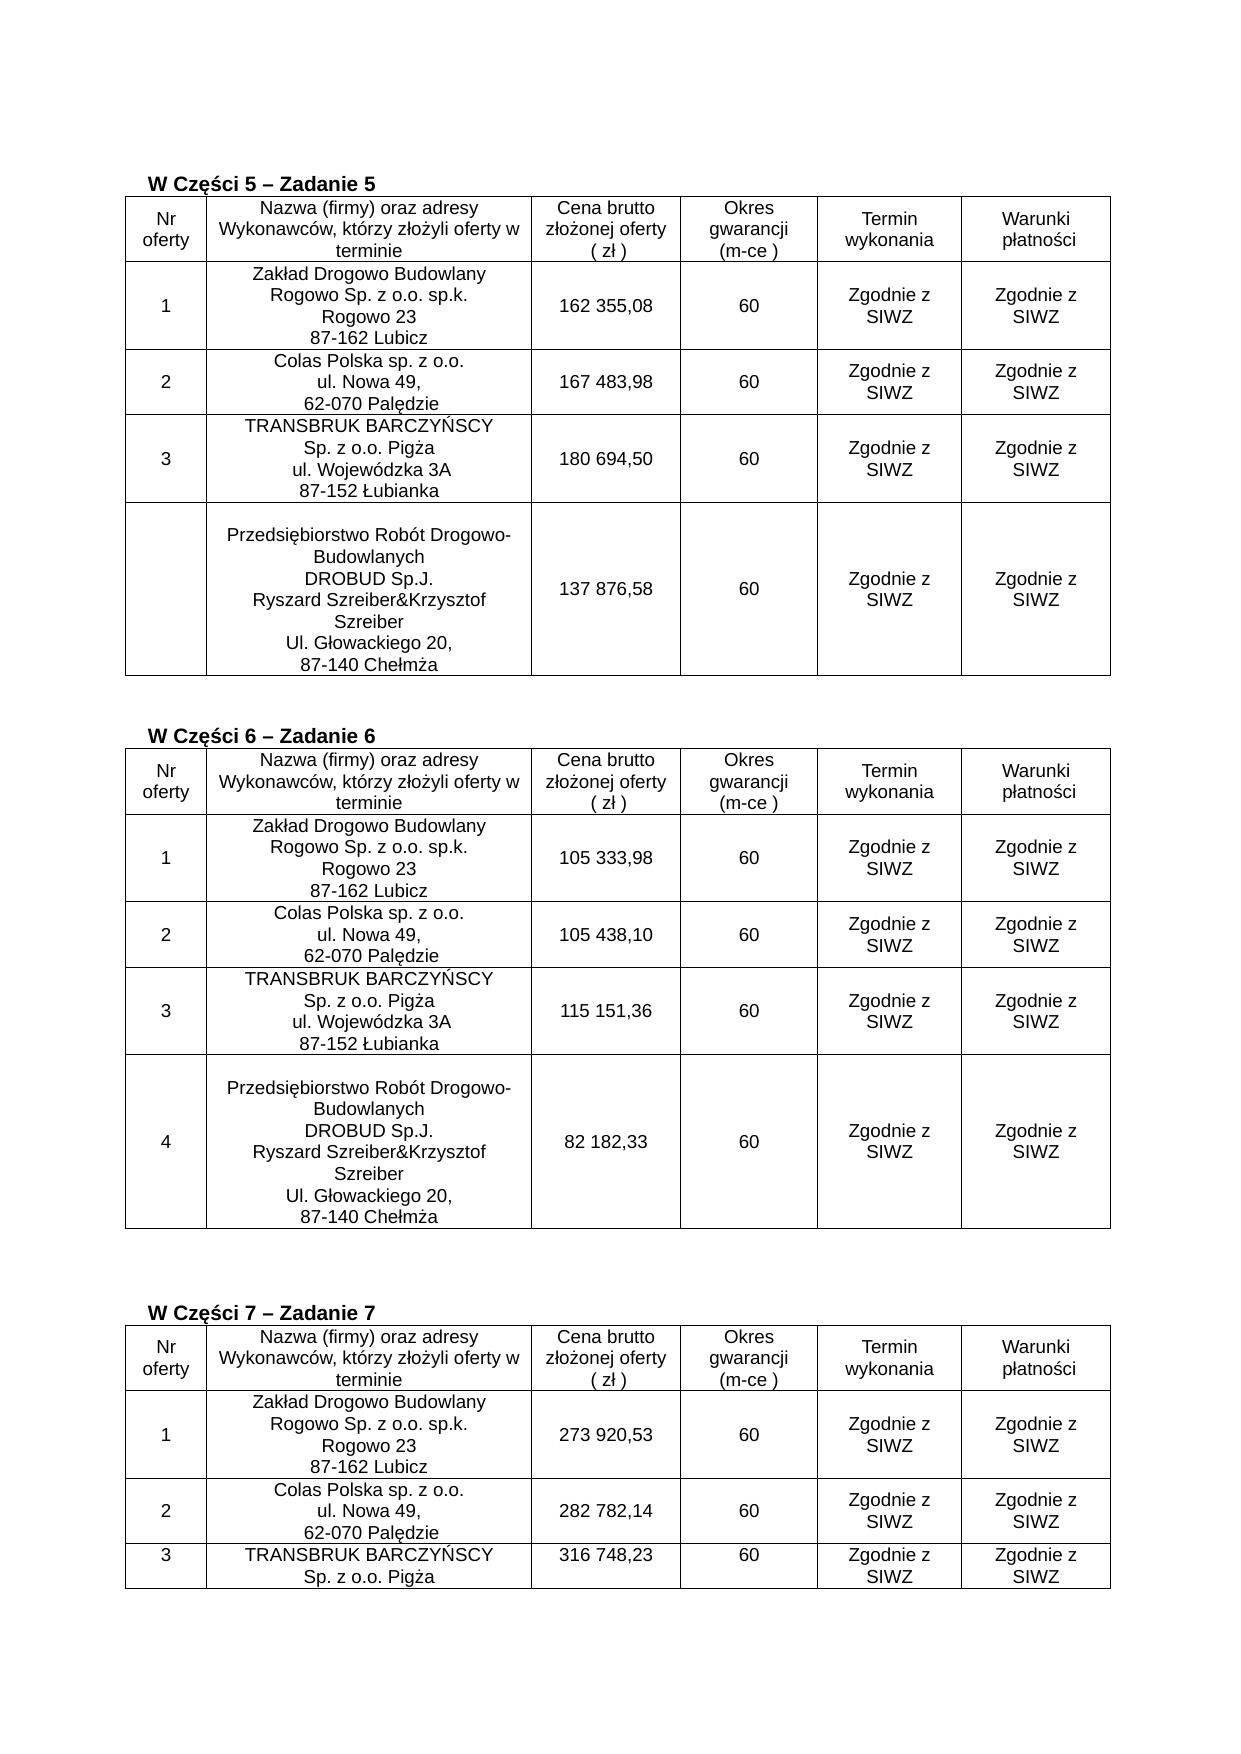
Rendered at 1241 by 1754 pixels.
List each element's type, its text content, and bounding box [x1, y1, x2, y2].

table_cell Zgodnie z SIWZ [818, 968, 961, 1054]
table_cell 273 920,53 [532, 1391, 680, 1477]
table_cell Zgodnie z SIWZ [818, 503, 961, 675]
table_header Termin wykonania [818, 1326, 961, 1390]
table_header Nazwa (firmy) oraz adresy Wykonawców, którzy złożyli oferty w terminie [207, 1326, 531, 1390]
table_cell 60 [681, 968, 817, 1054]
table_header Nr oferty [126, 749, 206, 814]
table_header Warunki płatności [962, 1326, 1110, 1390]
table_cell 60 [681, 415, 817, 502]
table_header Warunki płatności [962, 197, 1110, 261]
table_cell Zgodnie z SIWZ [818, 262, 961, 348]
table_cell 137 876,58 [532, 503, 680, 675]
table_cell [207, 1544, 531, 1587]
table_header Cena brutto złożonej oferty ( zł ) [532, 749, 680, 814]
table_header Cena brutto złożonej oferty ( zł ) [532, 1326, 680, 1390]
table_cell 2 [126, 1479, 206, 1543]
table_cell Zgodnie z SIWZ [818, 815, 961, 901]
table_header Termin wykonania [818, 197, 961, 261]
table_header Nr oferty [126, 197, 206, 261]
table_cell 4 [126, 1055, 206, 1228]
table_header Nr oferty [126, 1326, 206, 1390]
table_cell Zgodnie z SIWZ [818, 1544, 961, 1587]
table_cell TRANSBRUK BARCZYŃSCY Sp. z o.o. Pigża ul. Wojewódzka 3A 87-152 Łubianka [207, 415, 531, 502]
table_cell Zgodnie z SIWZ [962, 1544, 1110, 1587]
table_cell Zakład Drogowo Budowlany Rogowo Sp. z o.o. sp.k. Rogowo 23 87-162 Lubicz [207, 262, 531, 348]
table_cell 2 [126, 902, 206, 967]
table_cell Zgodnie z SIWZ [818, 902, 961, 967]
table_cell 60 [681, 1479, 817, 1543]
table_cell 1 [126, 262, 206, 348]
table_cell Zgodnie z SIWZ [962, 815, 1110, 901]
table_cell 105 438,10 [532, 902, 680, 967]
table_cell 1 [126, 815, 206, 901]
table_cell 2 [126, 350, 206, 414]
table_cell 60 [681, 350, 817, 414]
table_cell Zgodnie z SIWZ [818, 1479, 961, 1543]
table_header Okres gwarancji (m-ce ) [681, 197, 817, 261]
table_cell Zgodnie z SIWZ [962, 1479, 1110, 1543]
table_cell Zgodnie z SIWZ [962, 1391, 1110, 1477]
table_cell Zgodnie z SIWZ [962, 902, 1110, 967]
table_cell 3 [126, 415, 206, 502]
table_cell Colas Polska sp. z o.o. ul. Nowa 49, 62-070 Palędzie [207, 902, 531, 967]
table_cell 180 694,50 [532, 415, 680, 502]
table_cell [126, 503, 206, 675]
table_cell Zgodnie z SIWZ [962, 503, 1110, 675]
table_cell Zgodnie z SIWZ [962, 415, 1110, 502]
table_cell 60 [681, 1544, 817, 1587]
table_cell 115 151,36 [532, 968, 680, 1054]
table_cell 60 [681, 815, 817, 901]
text W Części 5 – Zadanie 5 [148, 172, 1093, 196]
table_cell Zgodnie z SIWZ [818, 350, 961, 414]
table_cell 162 355,08 [532, 262, 680, 348]
table_header Nazwa (firmy) oraz adresy Wykonawców, którzy złożyli oferty w terminie [207, 749, 531, 814]
table_cell Zgodnie z SIWZ [962, 262, 1110, 348]
table_cell 60 [681, 902, 817, 967]
table_cell 1 [126, 1391, 206, 1477]
table_cell 60 [681, 1055, 817, 1228]
table_cell Zgodnie z SIWZ [962, 350, 1110, 414]
table_cell 3 [126, 968, 206, 1054]
table_cell Zgodnie z SIWZ [818, 415, 961, 502]
table_cell 60 [681, 262, 817, 348]
table_header Warunki płatności [962, 749, 1110, 814]
table_cell 282 782,14 [532, 1479, 680, 1543]
table_cell Colas Polska sp. z o.o. ul. Nowa 49, 62-070 Palędzie [207, 350, 531, 414]
table_cell Zgodnie z SIWZ [962, 968, 1110, 1054]
table_cell 82 182,33 [532, 1055, 680, 1228]
table_cell 60 [681, 503, 817, 675]
text W Części 7 – Zadanie 7 [148, 1301, 1093, 1324]
text W Części 6 – Zadanie 6 [148, 724, 1093, 748]
table_cell 316 748,23 [532, 1544, 680, 1587]
table_cell Zgodnie z SIWZ [818, 1391, 961, 1477]
table_cell Zgodnie z SIWZ [818, 1055, 961, 1228]
table_cell 3 [126, 1544, 206, 1587]
table_cell Colas Polska sp. z o.o. ul. Nowa 49, 62-070 Palędzie [207, 1479, 531, 1543]
table_cell Przedsiębiorstwo Robót Drogowo-Budowlanych DROBUD Sp.J. Ryszard Szreiber&Krzysztof Szreiber Ul. Głowackiego 20, 87-140 Chełmża [207, 503, 531, 675]
table_cell Zakład Drogowo Budowlany Rogowo Sp. z o.o. sp.k. Rogowo 23 87-162 Lubicz [207, 1391, 531, 1477]
table_cell Przedsiębiorstwo Robót Drogowo-Budowlanych DROBUD Sp.J. Ryszard Szreiber&Krzysztof Szreiber Ul. Głowackiego 20, 87-140 Chełmża [207, 1055, 531, 1228]
table_header Cena brutto złożonej oferty ( zł ) [532, 197, 680, 261]
table_header Okres gwarancji (m-ce ) [681, 749, 817, 814]
table_cell Zakład Drogowo Budowlany Rogowo Sp. z o.o. sp.k. Rogowo 23 87-162 Lubicz [207, 815, 531, 901]
table_cell Zgodnie z SIWZ [962, 1055, 1110, 1228]
table_cell 60 [681, 1391, 817, 1477]
table_header Nazwa (firmy) oraz adresy Wykonawców, którzy złożyli oferty w terminie [207, 197, 531, 261]
table_header Okres gwarancji (m-ce ) [681, 1326, 817, 1390]
table_header Termin wykonania [818, 749, 961, 814]
table_cell TRANSBRUK BARCZYŃSCY Sp. z o.o. Pigża ul. Wojewódzka 3A 87-152 Łubianka [207, 968, 531, 1054]
table_cell 105 333,98 [532, 815, 680, 901]
table_cell 167 483,98 [532, 350, 680, 414]
